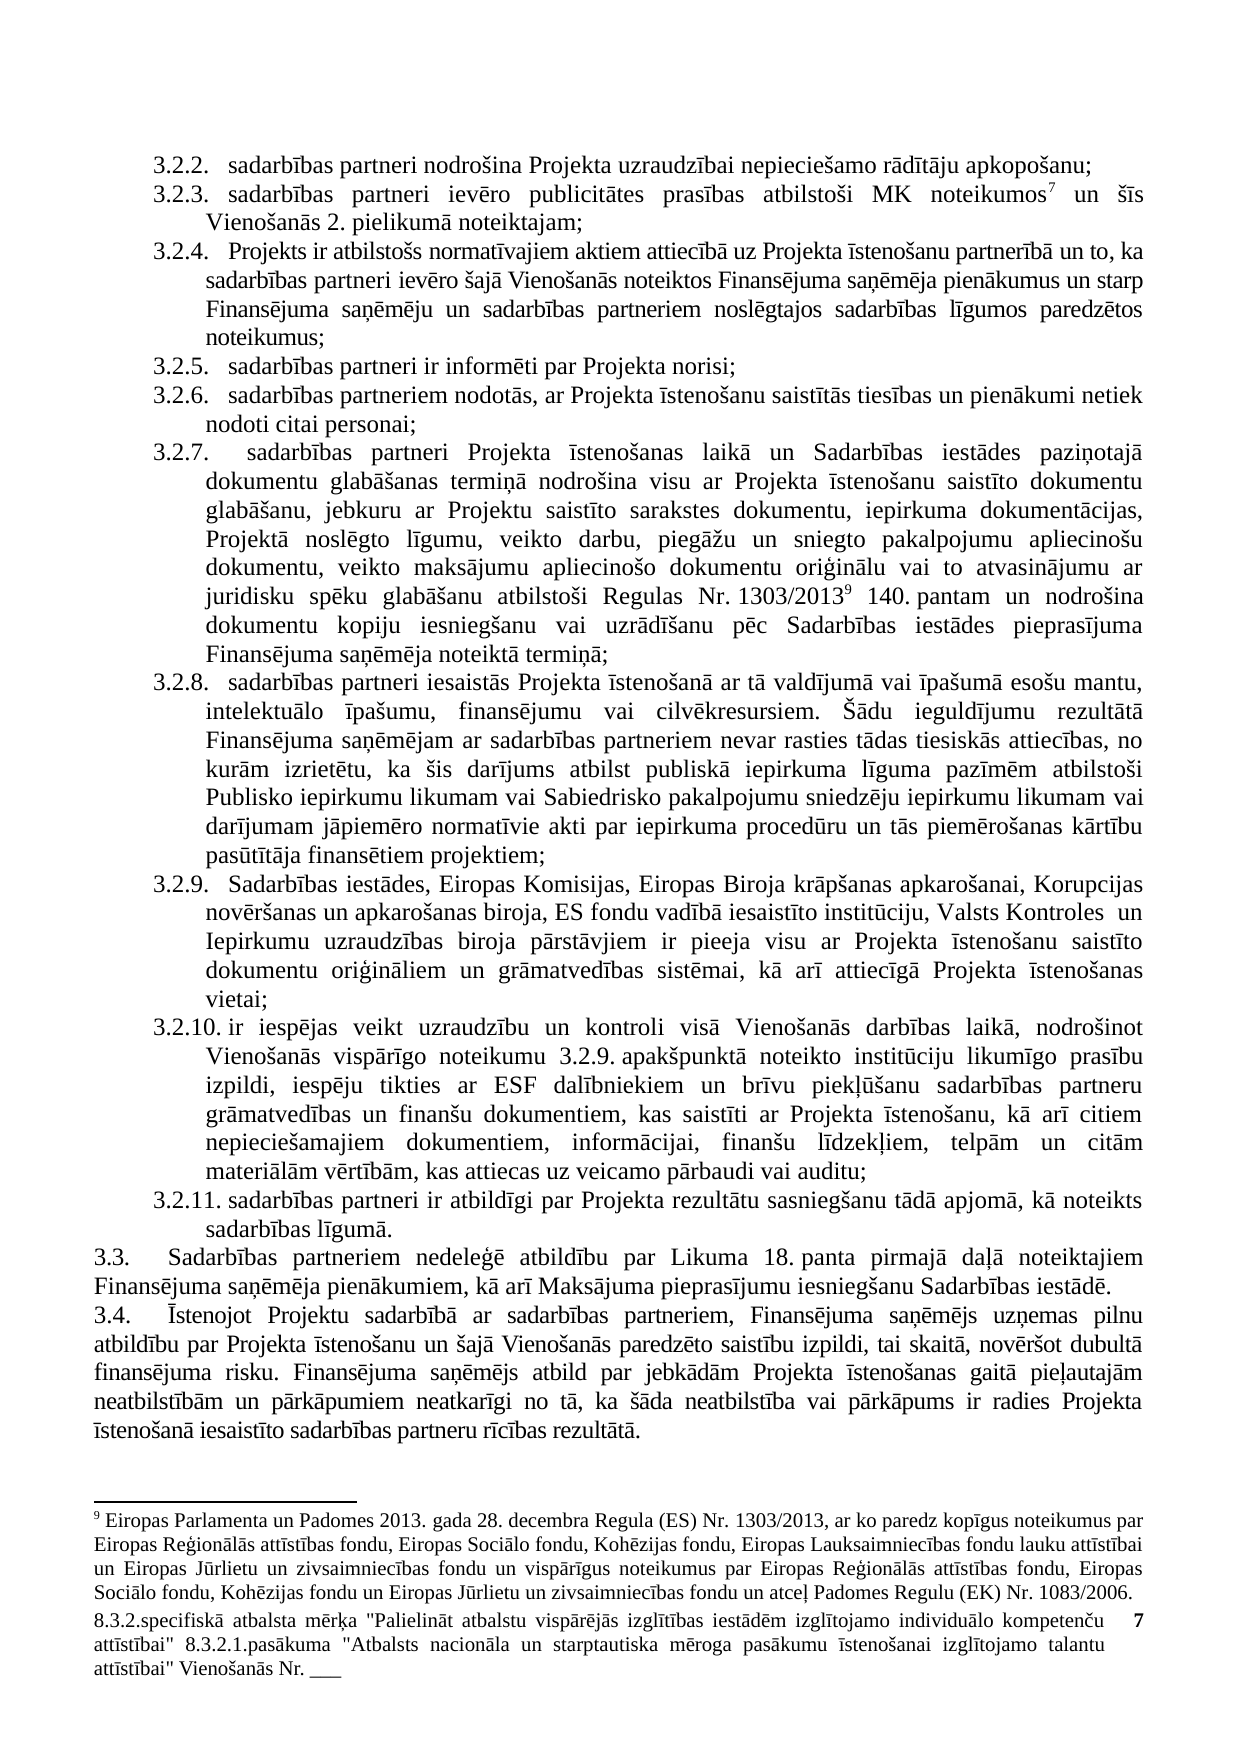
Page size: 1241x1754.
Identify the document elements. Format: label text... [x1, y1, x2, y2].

list Sadarbības partneriem nedeleģē atbildību par Likuma 18. panta pirmajā daļā noteiktajiem Finansējuma saņēmēja pienākumiem, kā arī Maksājuma pieprasījumu iesniegšanu Sadarbības iestādē. [94, 1242, 1144, 1300]
list Projekts ir atbilstošs normatīvajiem aktiem attiecībā uz Projekta īstenošanu partnerībā un to, ka sadarbības partneri ievēro šajā Vienošanās noteiktos Finansējuma saņēmēja pienākumus un starp Finansējuma saņēmēju un sadarbības partneriem noslēgtajos sadarbības līgumos paredzētos noteikumus; [153, 236, 1144, 351]
list sadarbības partneri ir atbildīgi par Projekta rezultātu sasniegšanu tādā apjomā, kā noteikts sadarbības līgumā. [153, 1185, 1144, 1242]
list ir iespējas veikt uzraudzību un kontroli visā Vienošanās darbības laikā, nodrošinot Vienošanās vispārīgo noteikumu 3.2.9. apakšpunktā noteikto institūciju likumīgo prasību izpildi, iespēju tikties ar ESF dalībniekiem un brīvu piekļūšanu sadarbības partneru grāmatvedības un finanšu dokumentiem, kas saistīti ar Projekta īstenošanu, kā arī citiem nepieciešamajiem dokumentiem, informācijai, finanšu līdzekļiem, telpām un citām materiālām vērtībām, kas attiecas uz veicamo pārbaudi vai auditu; [153, 1012, 1144, 1185]
list sadarbības partneri ievēro publicitātes prasības atbilstoši MK noteikumos7 un šīs Vienošanās 2. pielikumā noteiktajam; [153, 179, 1144, 236]
list sadarbības partneri iesaistās Projekta īstenošanā ar tā valdījumā vai īpašumā esošu mantu, intelektuālo īpašumu, finansējumu vai cilvēkresursiem. Šādu ieguldījumu rezultātā Finansējuma saņēmējam ar sadarbības partneriem nevar rasties tādas tiesiskās attiecības, no kurām izrietētu, ka šis darījums atbilst publiskā iepirkuma līguma pazīmēm atbilstoši Publisko iepirkumu likumam vai Sabiedrisko pakalpojumu sniedzēju iepirkumu likumam vai darījumam jāpiemēro normatīvie akti par iepirkuma procedūru un tās piemērošanas kārtību pasūtītāja finansētiem projektiem; [153, 667, 1144, 869]
list Sadarbības iestādes, Eiropas Komisijas, Eiropas Biroja krāpšanas apkarošanai, Korupcijas novēršanas un apkarošanas biroja, ES fondu vadībā iesaistīto institūciju, Valsts Kontroles un Iepirkumu uzraudzības biroja pārstāvjiem ir pieeja visu ar Projekta īstenošanu saistīto dokumentu oriģināliem un grāmatvedības sistēmai, kā arī attiecīgā Projekta īstenošanas vietai; [153, 869, 1144, 1012]
list sadarbības partneri Projekta īstenošanas laikā un Sadarbības iestādes paziņotajā dokumentu glabāšanas termiņā nodrošina visu ar Projekta īstenošanu saistīto dokumentu glabāšanu, jebkuru ar Projektu saistīto sarakstes dokumentu, iepirkuma dokumentācijas, Projektā noslēgto līgumu, veikto darbu, piegāžu un sniegto pakalpojumu apliecinošu dokumentu, veikto maksājumu apliecinošo dokumentu oriģinālu vai to atvasinājumu ar juridisku spēku glabāšanu atbilstoši Regulas Nr. 1303/2013 140. pantam un nodrošina dokumentu kopiju iesniegšanu vai uzrādīšanu pēc Sadarbības iestādes pieprasījuma Finansējuma saņēmēja noteiktā termiņā; [153, 437, 1144, 667]
list sadarbības partneri nodrošina Projekta uzraudzībai nepieciešamo rādītāju apkopošanu; [153, 150, 1144, 179]
list sadarbības partneri ir informēti par Projekta norisi; [153, 351, 1144, 380]
list Īstenojot Projektu sadarbībā ar sadarbības partneriem, Finansējuma saņēmējs uzņemas pilnu atbildību par Projekta īstenošanu un šajā Vienošanās paredzēto saistību izpildi, tai skaitā, novēršot dubultā finansējuma risku. Finansējuma saņēmējs atbild par jebkādām Projekta īstenošanas gaitā pieļautajām neatbilstībām un pārkāpumiem neatkarīgi no tā, ka šāda neatbilstība vai pārkāpums ir radies Projekta īstenošanā iesaistīto sadarbības partneru rīcības rezultātā. [94, 1300, 1144, 1444]
list sadarbības partneriem nodotās, ar Projekta īstenošanu saistītās tiesības un pienākumi netiek nodoti citai personai; [153, 380, 1144, 437]
